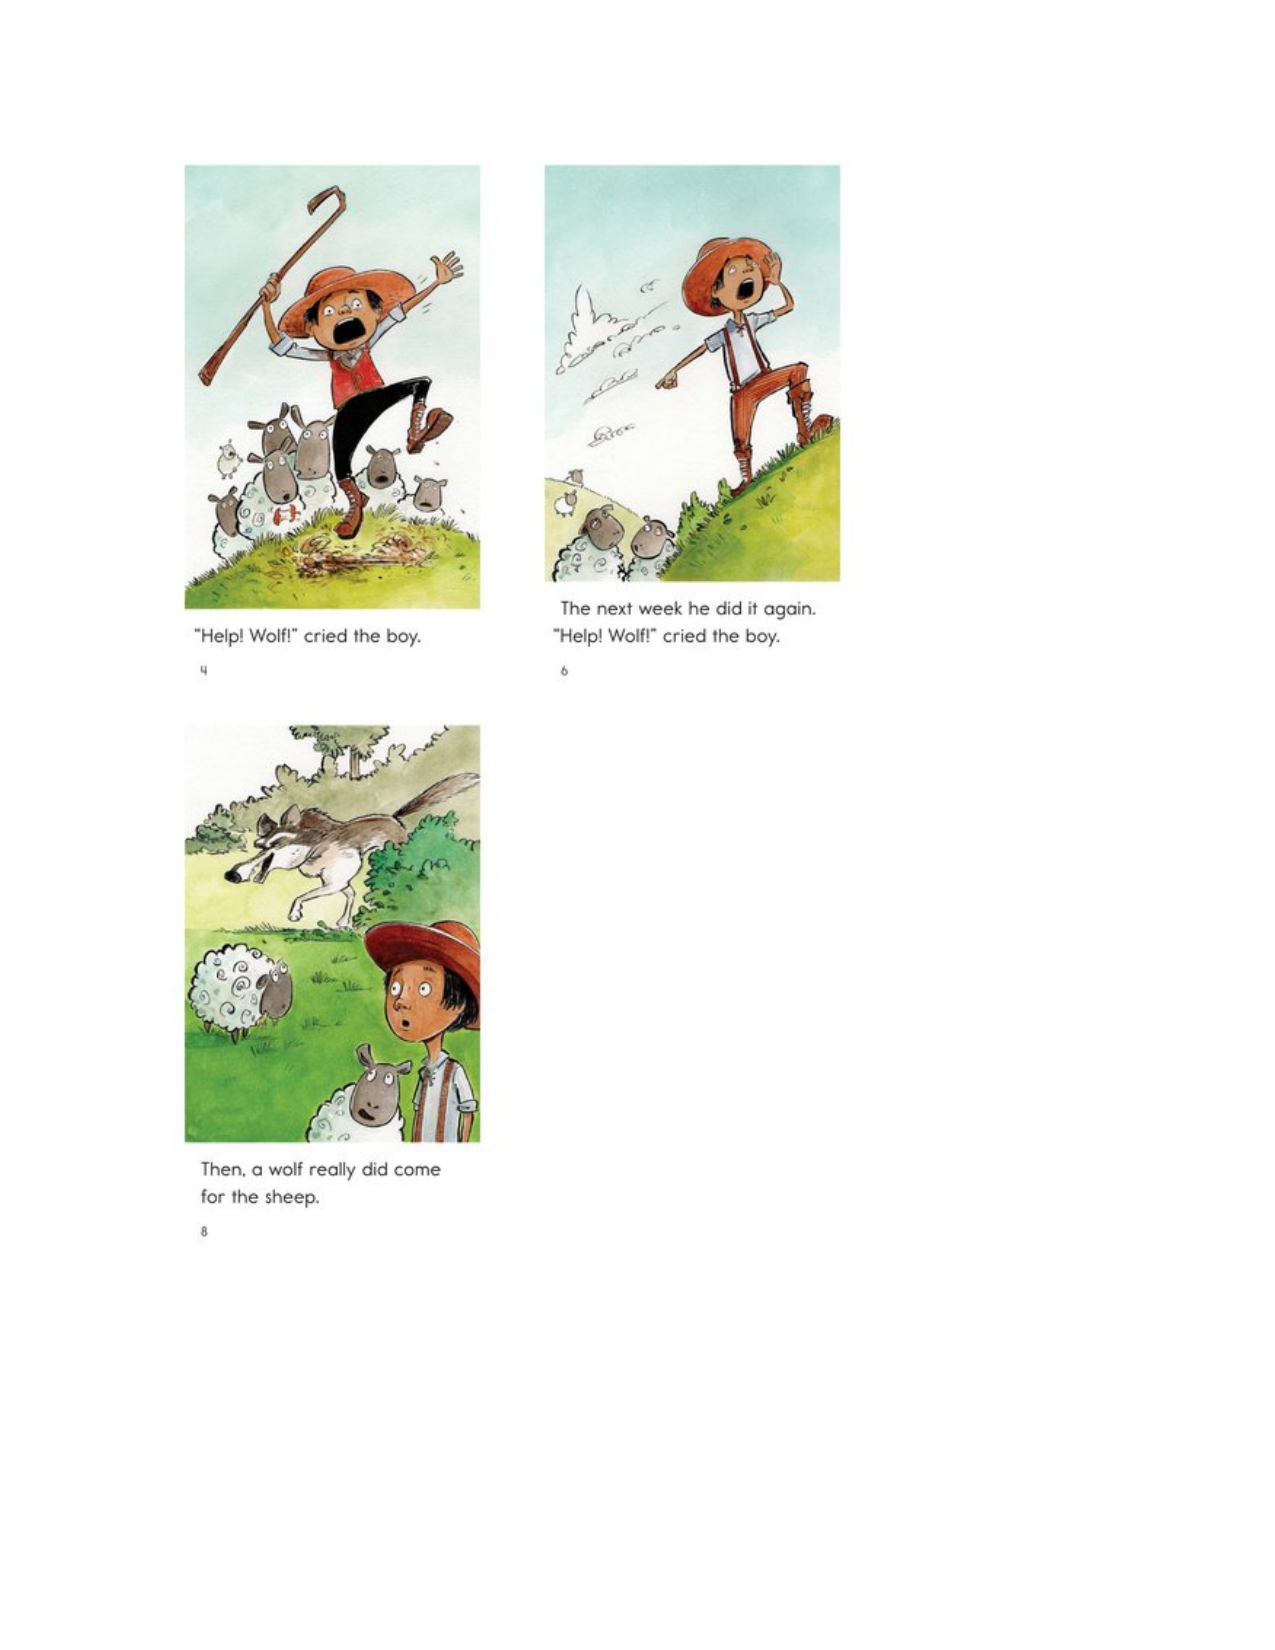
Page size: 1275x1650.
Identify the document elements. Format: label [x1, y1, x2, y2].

picture [150, 150, 871, 708]
picture [150, 709, 511, 1269]
